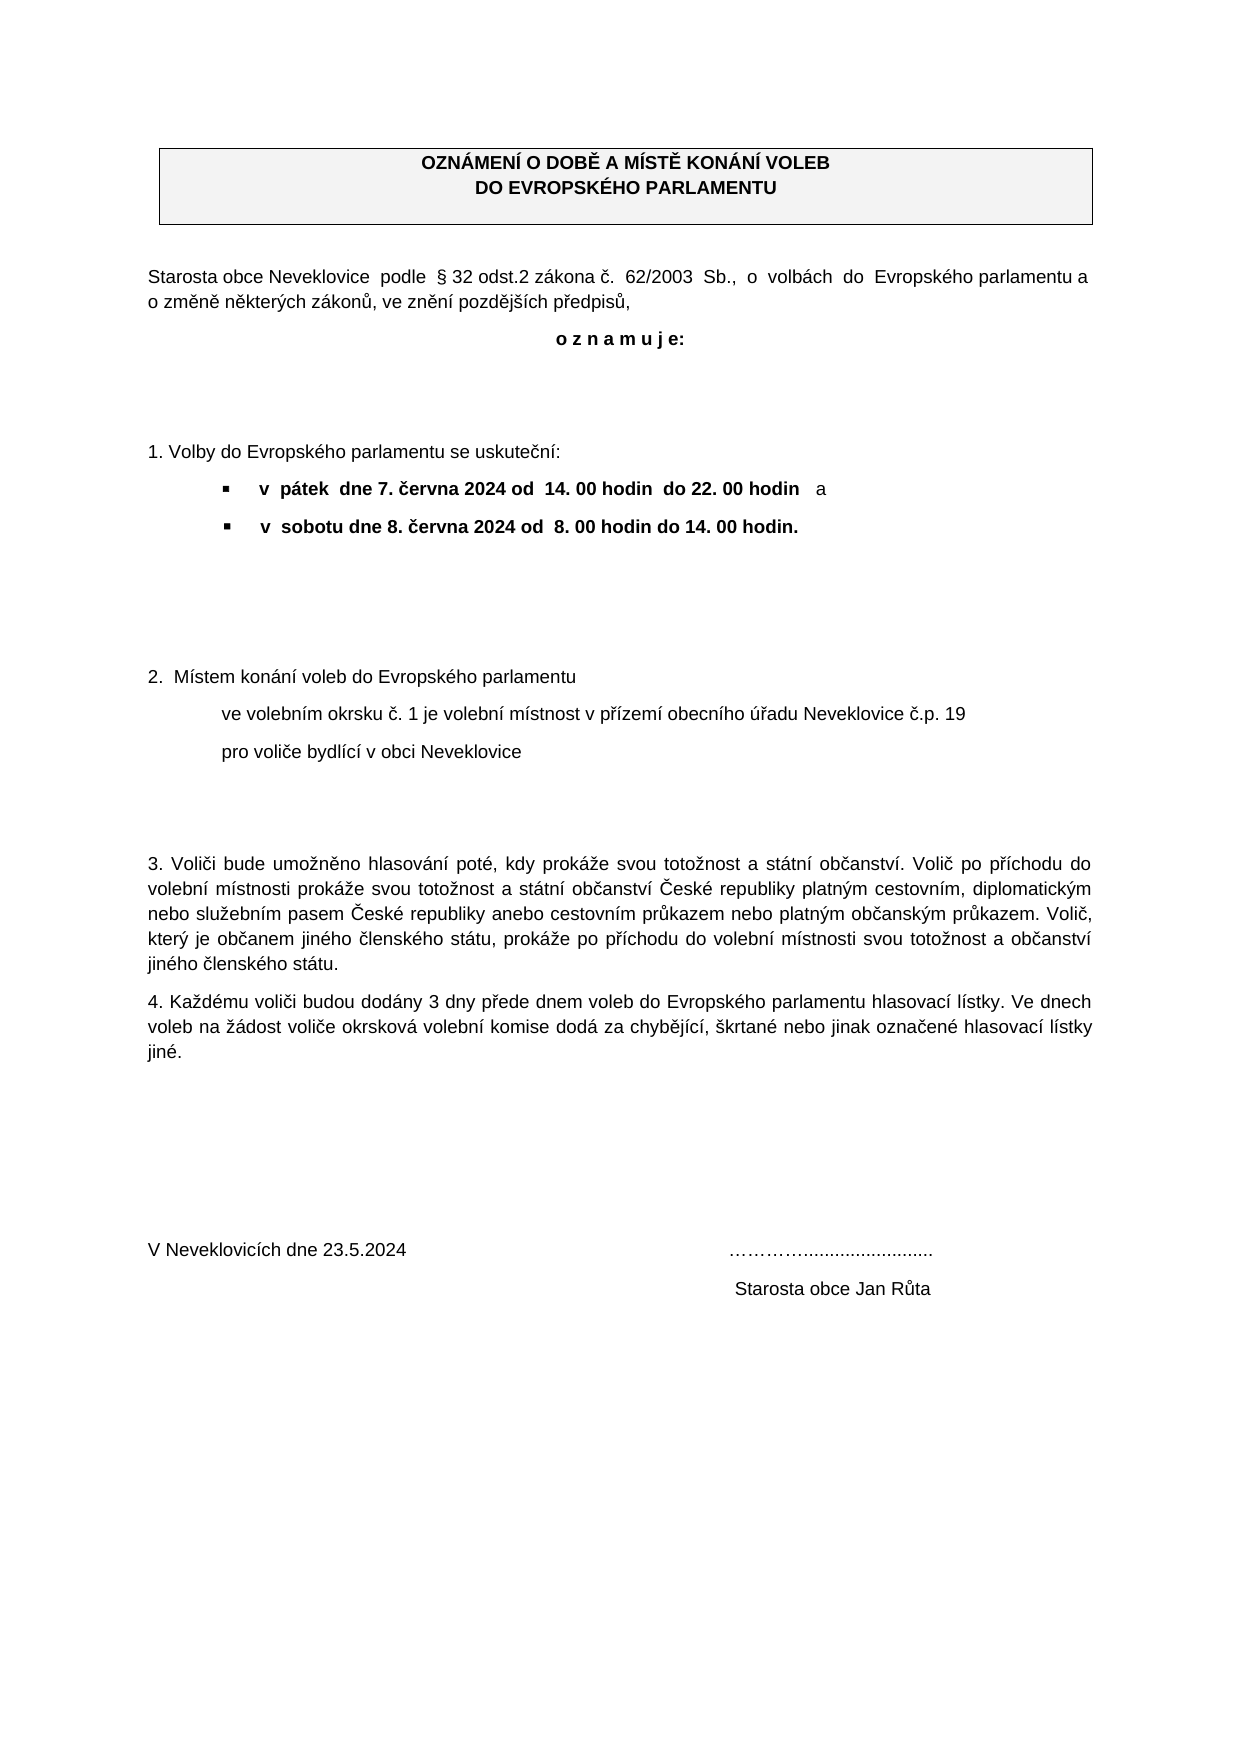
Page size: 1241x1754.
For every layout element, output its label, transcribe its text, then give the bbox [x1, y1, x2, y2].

text pro voliče bydlící v obci Neveklovice [221, 737, 1093, 762]
text 3. Voliči bude umožněno hlasování poté, kdy prokáže svou totožnost a státní občanství. Volič po příchodu do volební místnosti prokáže svou totožnost a státní občanství České republiky platným cestovním, diplomatickým nebo služebním pasem České republiky anebo cestovním průkazem nebo platným občanským průkazem. Volič, který je občanem jiného členského státu, prokáže po příchodu do volební místnosti svou totožnost a občanství jiného členského státu. [148, 850, 1093, 975]
list v pátek dne 7. června 2024 od 14. 00 hodin do 22. 00 hodin a [221, 475, 1093, 500]
text V Neveklovicích dne 23.5.2024 …………......................... [148, 1233, 1093, 1260]
text 4. Každému voliči budou dodány 3 dny přede dnem voleb do Evropského parlamentu hlasovací lístky. Ve dnech voleb na žádost voliče okrsková volební komise dodá za chybějící, škrtané nebo jinak označené hlasovací lístky jiné. [148, 987, 1093, 1062]
text ve volebním okrsku č. 1 je volební místnost v přízemí obecního úřadu Neveklovice č.p. 19 [221, 700, 1093, 725]
table_header OznÁmení o dobĚ a místě konání voleb DO EVROPSKÉHO PARLAMENTU [160, 149, 1092, 224]
text o z n a m u j e: [148, 325, 1093, 350]
text 2. Místem konání voleb do Evropského parlamentu [148, 662, 1093, 687]
list v sobotu dne 8. června 2024 od 8. 00 hodin do 14. 00 hodin. [223, 512, 1093, 537]
text Starosta obce Neveklovice podle § 32 odst.2 zákona č. 62/2003 Sb., o volbách do Evropského parlamentu a o změně některých zákonů, ve znění pozdějších předpisů, [148, 262, 1093, 312]
text 1. Volby do Evropského parlamentu se uskuteční: [148, 437, 1093, 462]
text Starosta obce Jan Růta [148, 1273, 1093, 1300]
